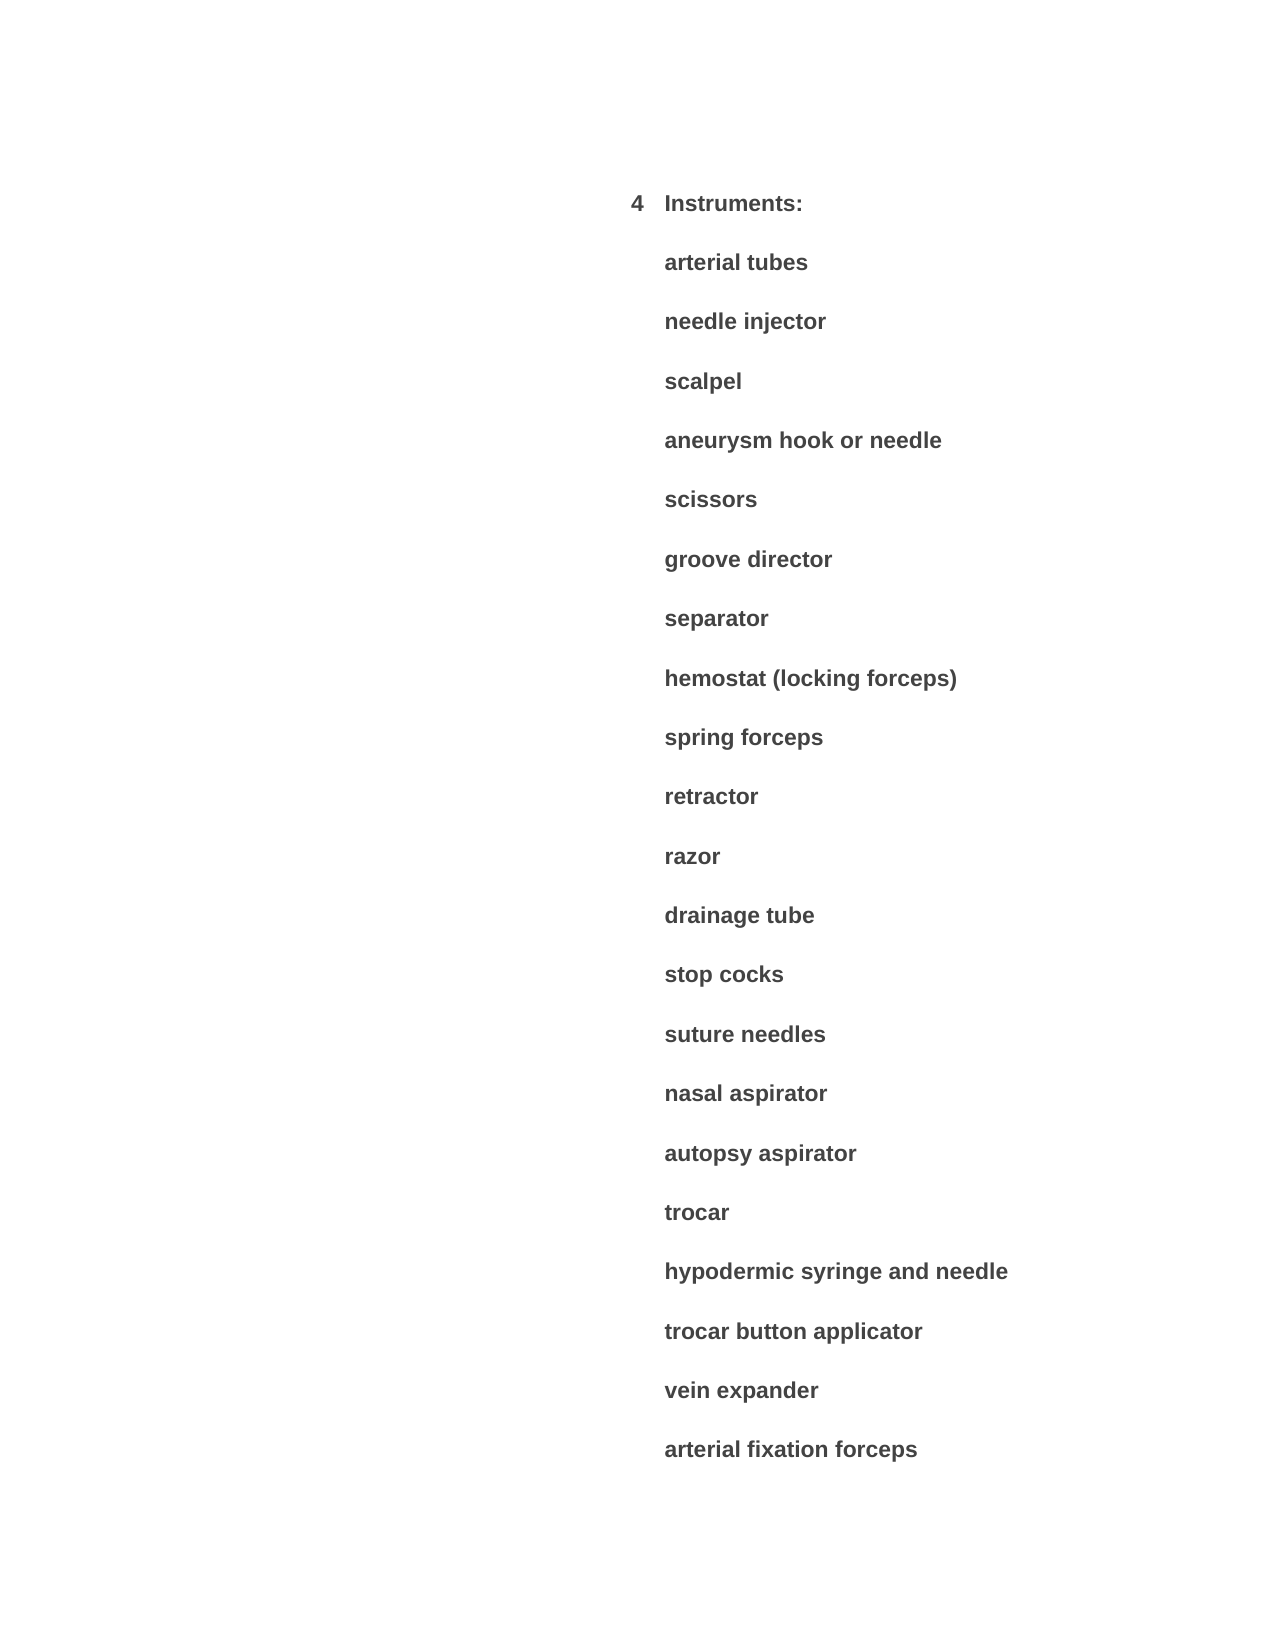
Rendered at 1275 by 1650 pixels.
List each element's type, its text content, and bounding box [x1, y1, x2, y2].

table_cell 4 [150, 150, 654, 1487]
table_cell Instruments: arterial tubes needle injector scalpel aneurysm hook or needle scissors groove director separator hemostat (locking forceps) spring forceps retractor razor drainage tube stop cocks suture needles nasal aspirator autopsy aspirator trocar hypodermic syringe and needle trocar button applicator vein expander arterial fixation forceps [654, 150, 1125, 1487]
